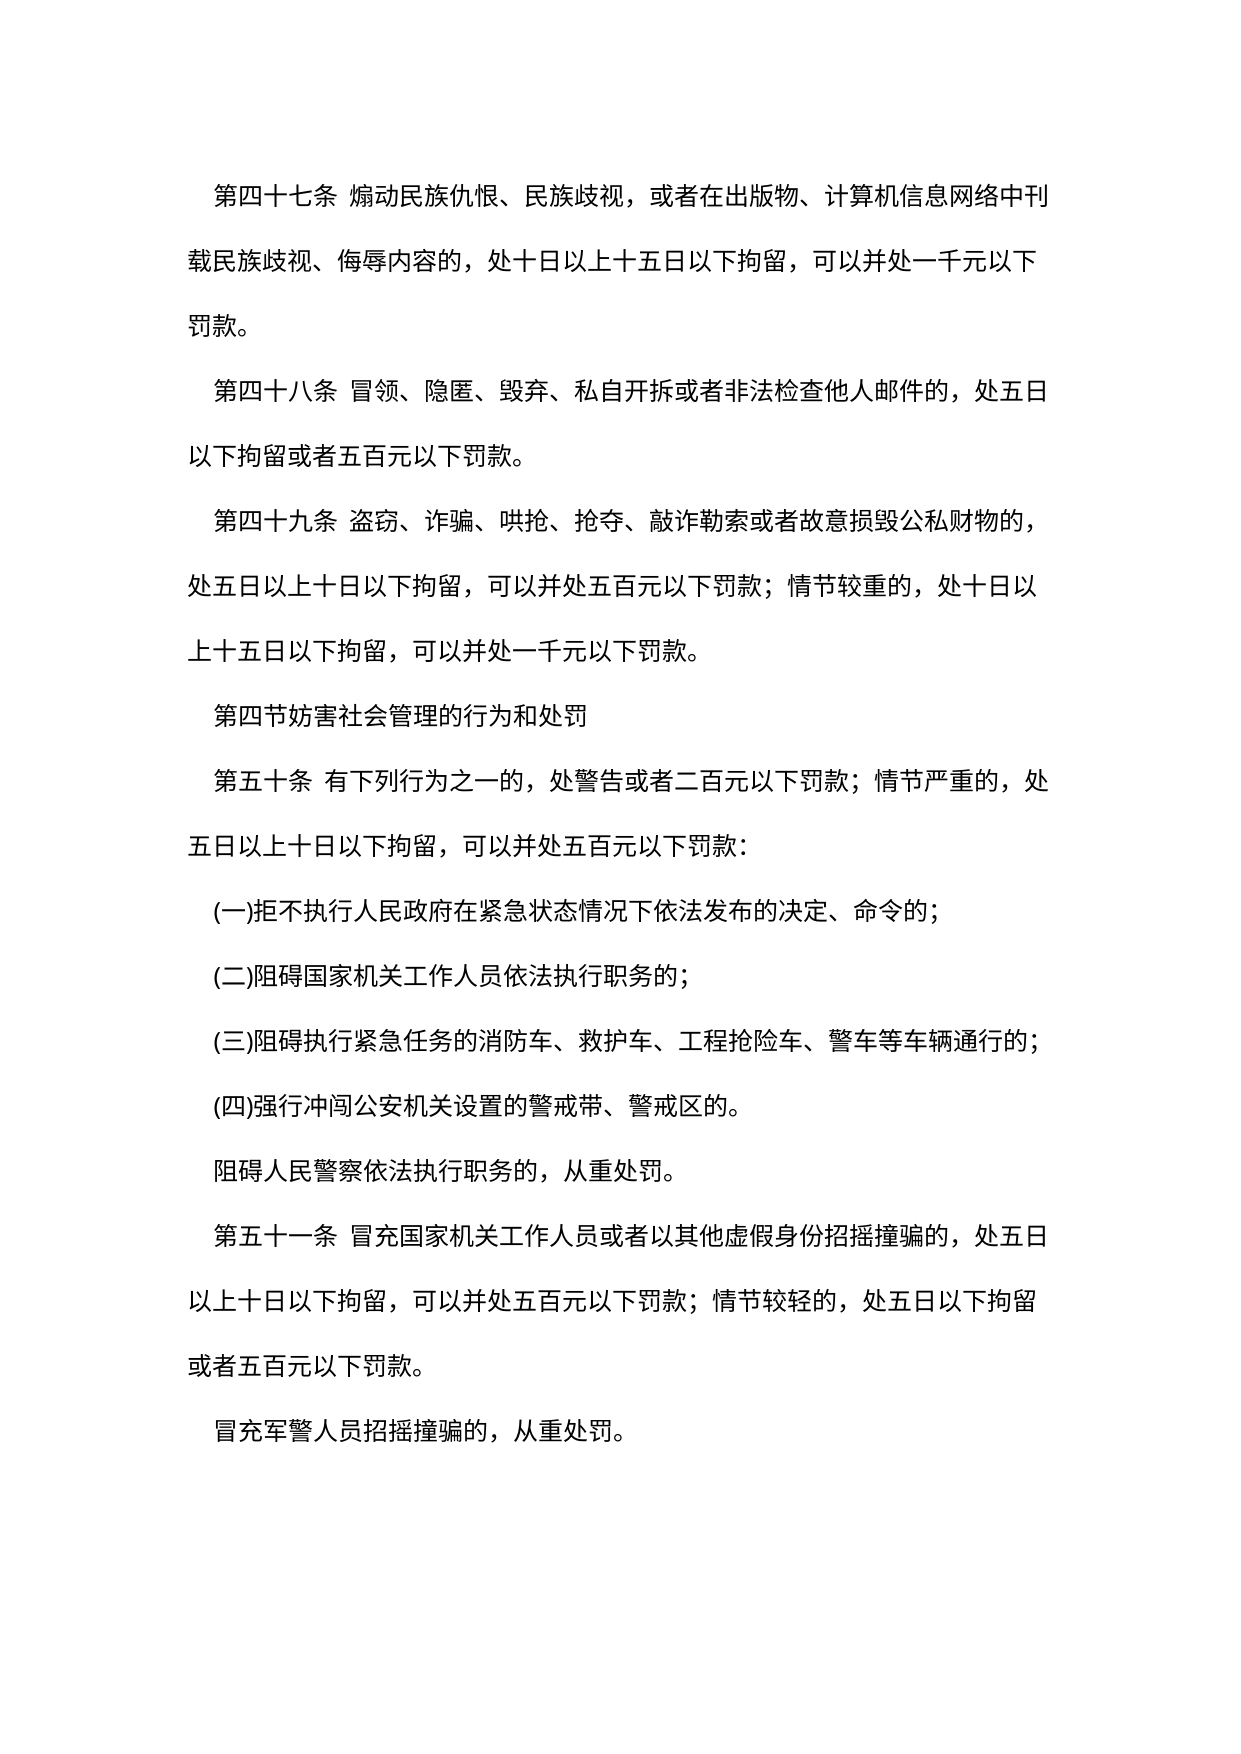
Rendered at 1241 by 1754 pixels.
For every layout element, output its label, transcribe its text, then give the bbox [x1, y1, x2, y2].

text 第五十条 有下列行为之一的，处警告或者二百元以下罚款；情节严重的，处五日以上十日以下拘留，可以并处五百元以下罚款： [187, 747, 1053, 877]
text (四)强行冲闯公安机关设置的警戒带、警戒区的。 [187, 1072, 1053, 1137]
text 第四十八条 冒领、隐匿、毁弃、私自开拆或者非法检查他人邮件的，处五日以下拘留或者五百元以下罚款。 [187, 357, 1053, 487]
text 冒充军警人员招摇撞骗的，从重处罚。 [187, 1397, 1053, 1462]
text (三)阻碍执行紧急任务的消防车、救护车、工程抢险车、警车等车辆通行的； [187, 1007, 1053, 1072]
text 阻碍人民警察依法执行职务的，从重处罚。 [187, 1137, 1053, 1202]
text 第四十九条 盗窃、诈骗、哄抢、抢夺、敲诈勒索或者故意损毁公私财物的，处五日以上十日以下拘留，可以并处五百元以下罚款；情节较重的，处十日以上十五日以下拘留，可以并处一千元以下罚款。 [187, 487, 1053, 682]
text 第四节妨害社会管理的行为和处罚 [187, 682, 1053, 747]
text (一)拒不执行人民政府在紧急状态情况下依法发布的决定、命令的； [187, 877, 1053, 942]
text 第五十一条 冒充国家机关工作人员或者以其他虚假身份招摇撞骗的，处五日以上十日以下拘留，可以并处五百元以下罚款；情节较轻的，处五日以下拘留或者五百元以下罚款。 [187, 1202, 1053, 1397]
text 第四十七条 煽动民族仇恨、民族歧视，或者在出版物、计算机信息网络中刊载民族歧视、侮辱内容的，处十日以上十五日以下拘留，可以并处一千元以下罚款。 [187, 162, 1053, 357]
text (二)阻碍国家机关工作人员依法执行职务的； [187, 942, 1053, 1007]
